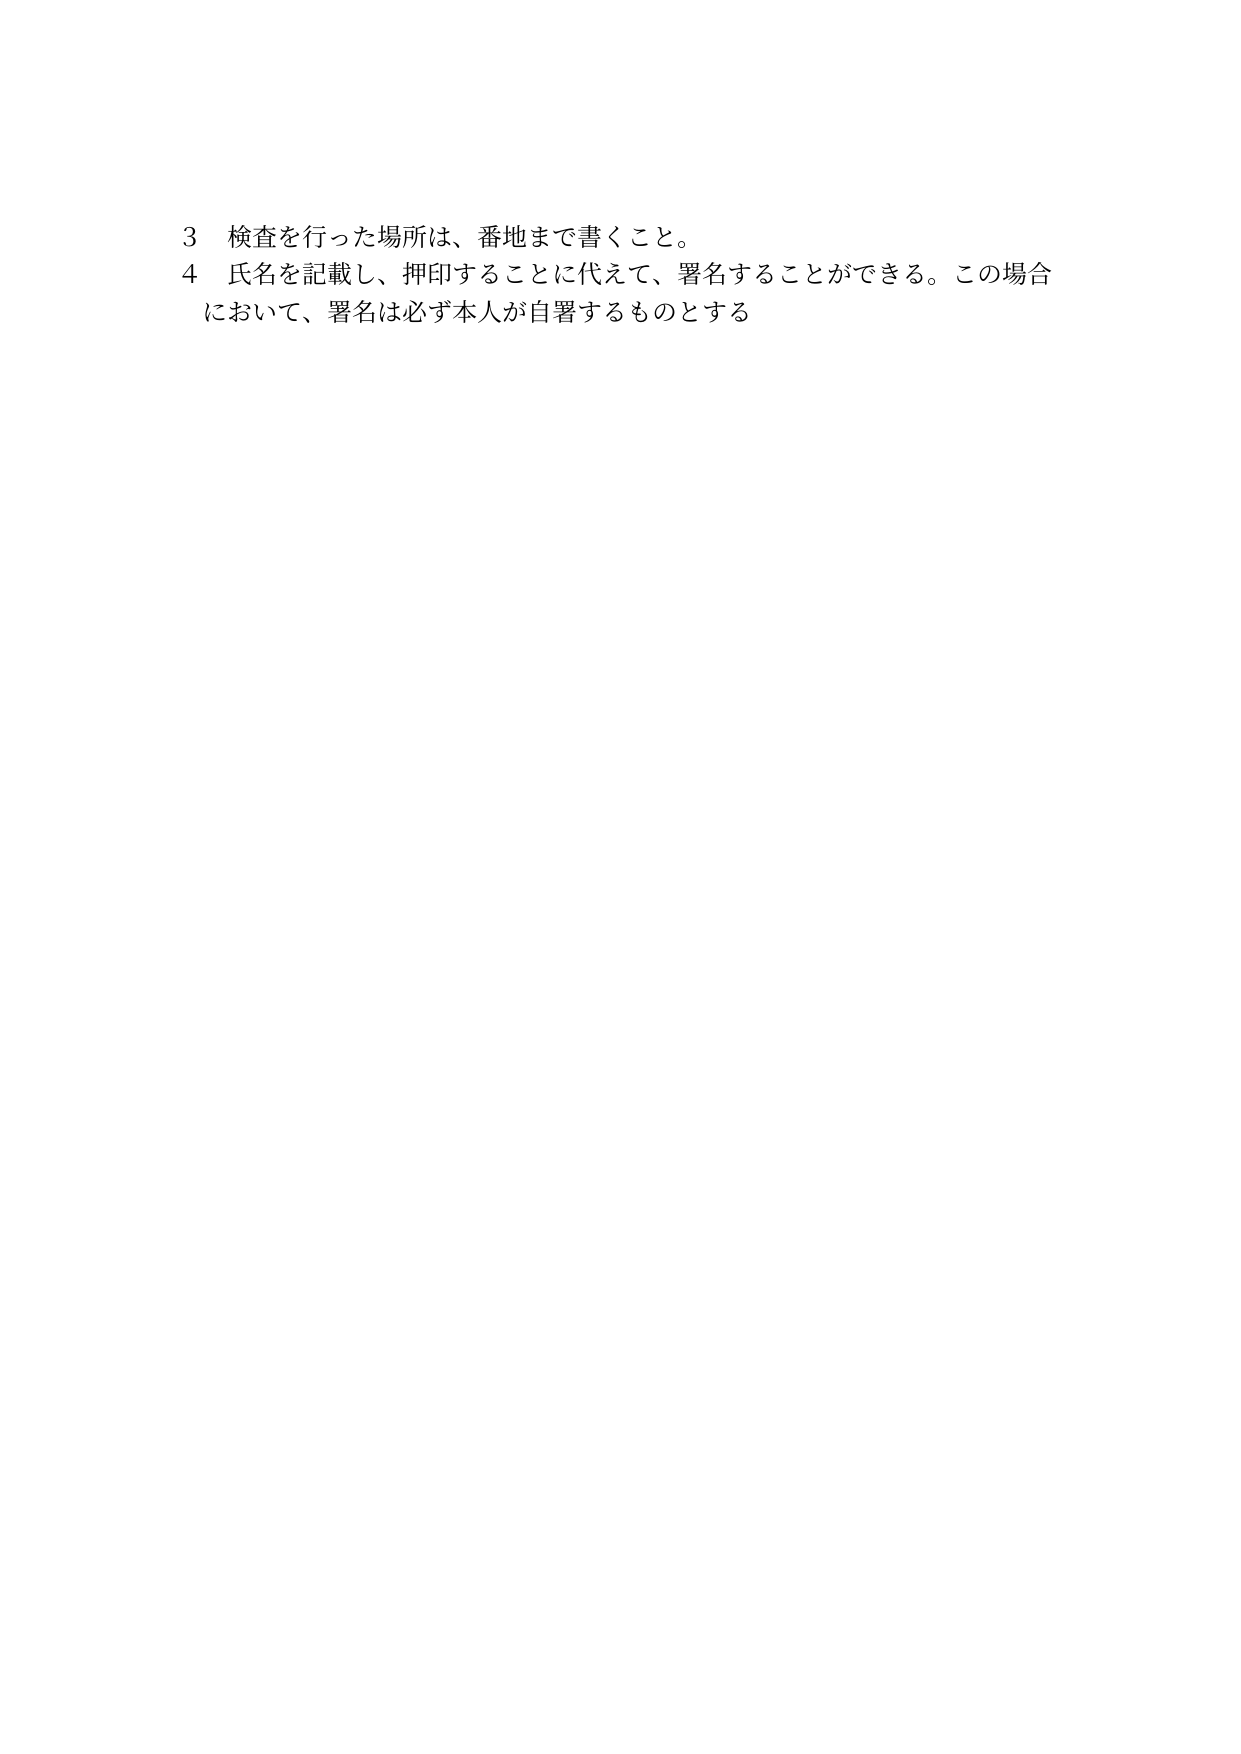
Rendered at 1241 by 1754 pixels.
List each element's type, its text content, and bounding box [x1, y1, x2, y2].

text において、署名は必ず本人が自署するものとする [177, 292, 1063, 329]
text ３ 検査を行った場所は、番地まで書くこと。 [177, 217, 1063, 254]
text ４ 氏名を記載し、押印することに代えて、署名することができる。この場合 [177, 254, 1063, 292]
